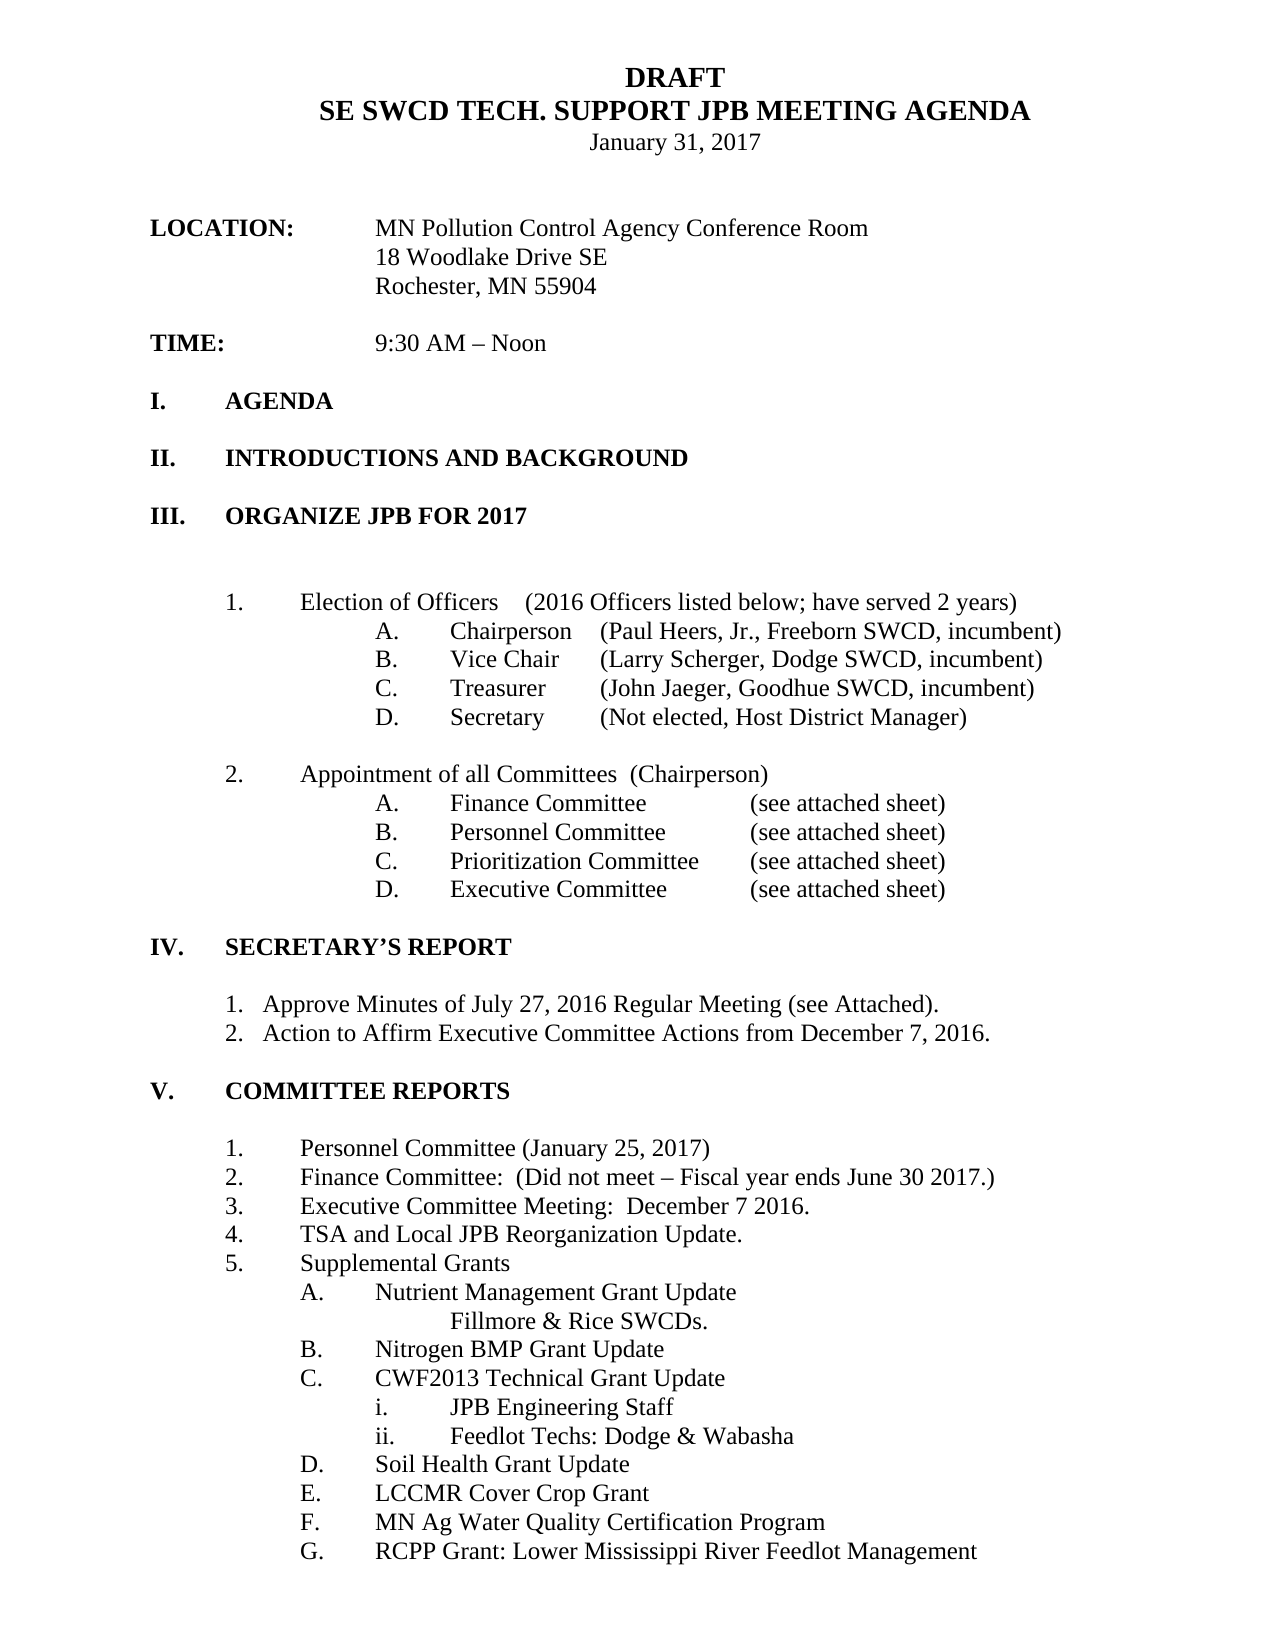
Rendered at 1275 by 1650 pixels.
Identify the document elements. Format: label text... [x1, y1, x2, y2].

list Finance Committee: (Did not meet – Fiscal year ends June 30 2017.) [225, 1162, 1200, 1191]
list Vice Chair (Larry Scherger, Dodge SWCD, incumbent) [375, 644, 1200, 673]
list Executive Committee (see attached sheet) [375, 874, 1200, 903]
text C. Treasurer (John Jaeger, Goodhue SWCD, incumbent) [375, 673, 1200, 702]
title DRAFT [150, 60, 1200, 93]
text TIME: 9:30 AM – [150, 328, 1200, 357]
list Approve Minutes of July 27, 2016 Regular Meeting (see Attached). [225, 989, 1200, 1018]
text D. Secretary (Not elected, Host District Manager) [375, 702, 1200, 731]
subtitle AGENDA [150, 386, 1200, 414]
text January 31, 2017 [150, 127, 1200, 156]
list Finance Committee (see attached sheet) [375, 788, 1200, 817]
text LOCATION: MN Pollution Control Agency Conference Room [150, 213, 1200, 242]
list Prioritization Committee (see attached sheet) [375, 846, 1200, 874]
subtitle COMMITTEE REPORTS [150, 1076, 1200, 1104]
list Personnel Committee (January 25, 2017) [225, 1133, 1200, 1162]
list Action to Affirm Executive Committee Actions from December 7, 2016. [225, 1018, 1200, 1047]
list Supplemental Grants A. Nutrient Management Grant Update Fillmore & Rice SWCDs. B. Nitrogen BMP Grant Update C. CWF2013 Technical Grant Update i. JPB Engineering Staff ii. Feedlot Techs: Dodge & Wabasha D. Soil Health Grant Update E. LCCMR Cover Crop Grant F. MN Ag Water Quality Certification Program [225, 1248, 1200, 1536]
list Appointment of all Committees (Chairperson) [225, 759, 1200, 788]
subtitle ORGANIZE JPB FOR 2017 [150, 501, 1200, 529]
list Election of Officers (2016 Officers listed below; have served 2 years) [225, 587, 1200, 616]
title SE SWCD . SUPPORT JPB MEETING AGENDA [150, 93, 1200, 127]
list TSA and Local JPB Reorganization Update. [225, 1219, 1200, 1248]
subtitle SECRETARY’S REPORT [150, 932, 1200, 961]
subtitle INTRODUCTIONS BACKGROUND [150, 443, 1200, 472]
text 18 Woodlake Drive SE [150, 242, 1200, 271]
list Executive Committee Meeting: December 7 2016. [225, 1191, 1200, 1219]
list Chairperson (Paul Heers, Jr., Freeborn SWCD, incumbent) [375, 616, 1200, 644]
text G. RCPP Grant: Lower Mississippi River Feedlot Management [300, 1536, 1200, 1564]
text Rochester, MN 55904 [150, 271, 1200, 299]
list Personnel Committee (see attached sheet) [375, 817, 1200, 846]
